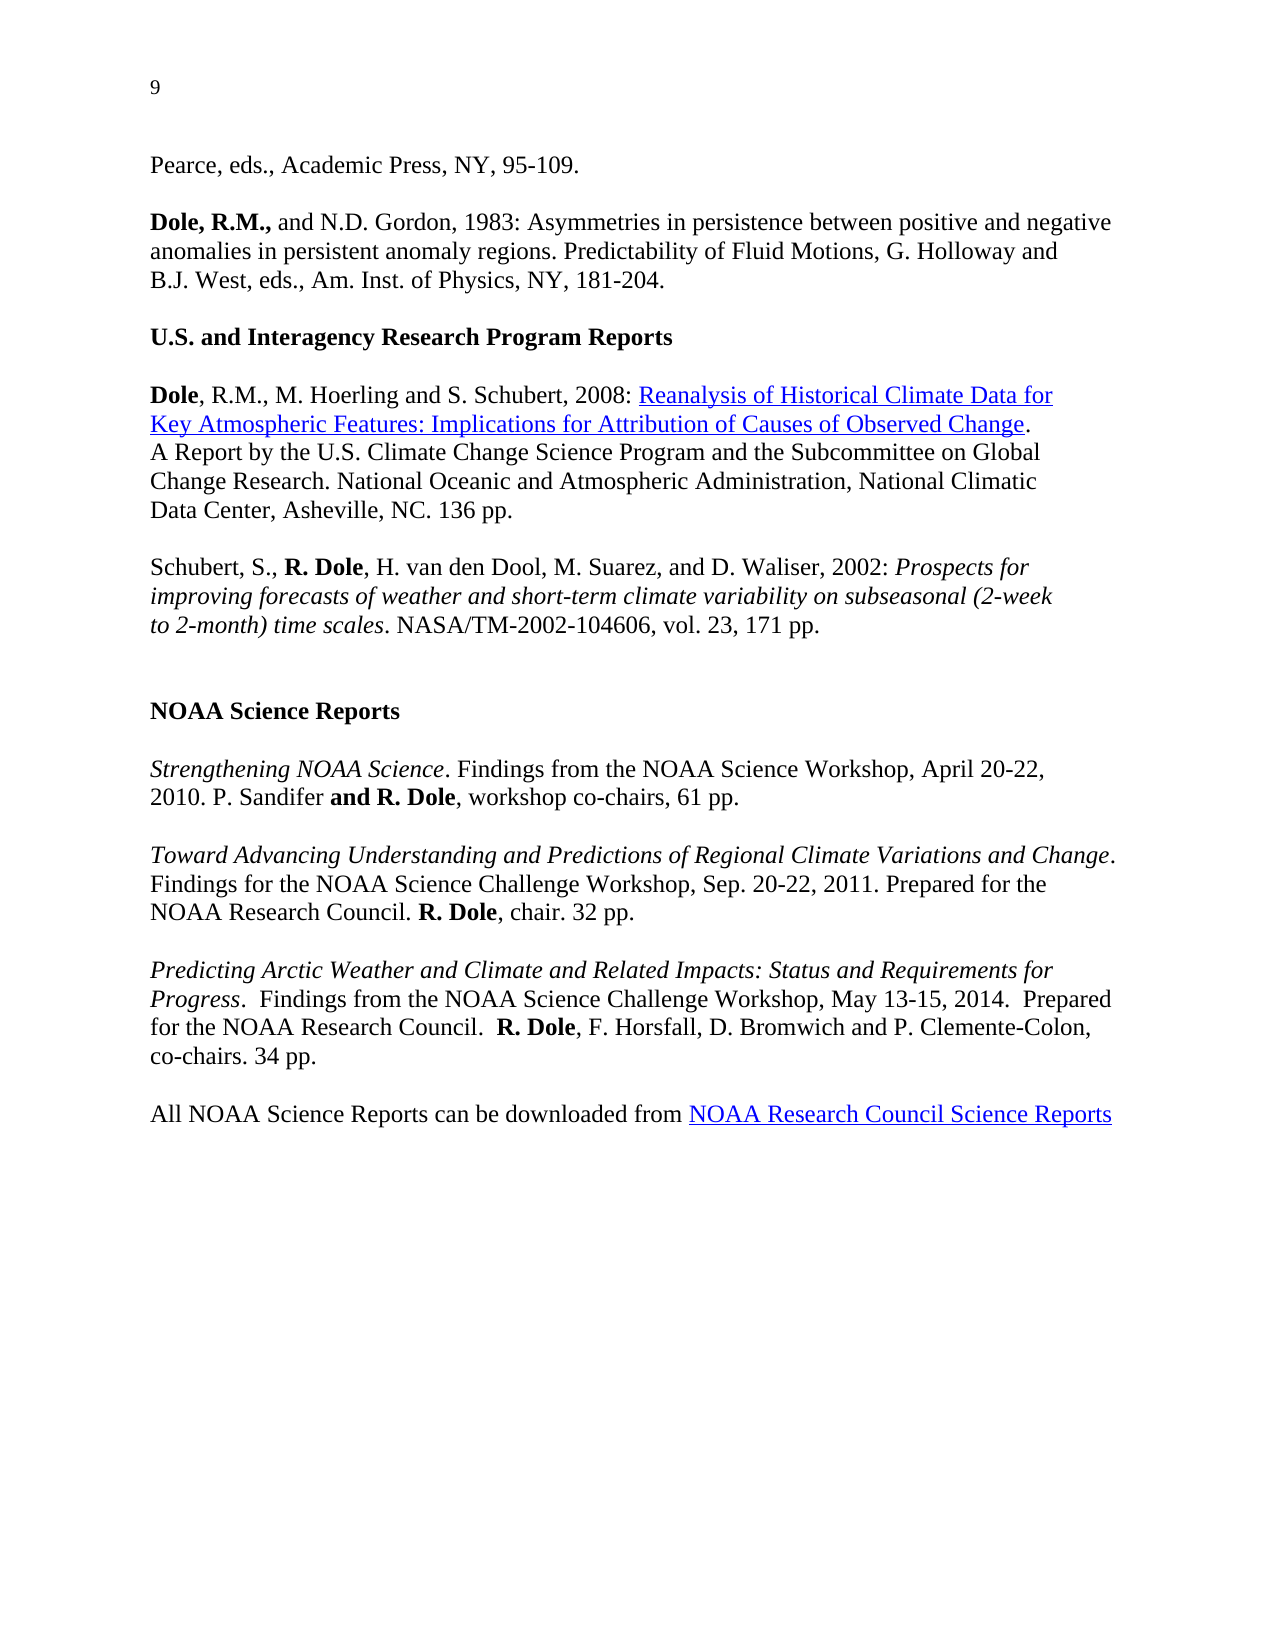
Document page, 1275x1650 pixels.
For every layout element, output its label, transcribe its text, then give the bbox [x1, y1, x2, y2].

text Dole, R.M., and N.D. Gordon, 1983: Asymmetries in persistence between positive and negative anomalies in persistent anomaly regions. Predictability of Fluid Motions, G. Holloway and [150, 207, 1125, 265]
text Toward Advancing Understanding and Predictions of Regional Climate Variations and Change. Findings for the NOAA Science Challenge Workshop, Sep. 20-22, 2011. Prepared for the NOAA Research Council. R. Dole, chair. 32 pp. [150, 840, 1125, 926]
text Strengthening NOAA Science. Findings from the NOAA Science Workshop, April 20-22, [150, 754, 1125, 782]
text improving forecasts of weather and short-term climate variability on subseasonal (2-week [150, 581, 1125, 610]
text Predicting Arctic Weather and Climate and Related Impacts: Status and Requirements for Progress. Findings from the NOAA Science Challenge Workshop, May 13-15, 2014. Prepared for the NOAA Research Council. R. Dole, F. Horsfall, D. Bromwich and P. Clemente-Colon, co-chairs. 34 pp. [150, 955, 1125, 1070]
text A Report by the U.S. Climate Change Science Program and the Subcommittee on Global [150, 437, 1125, 466]
text All NOAA Science Reports can be downloaded from NOAA Research Council Science Reports [150, 1099, 1125, 1127]
text to 2-month) time scales. NASA/TM-2002-104606, vol. 23, 171 pp. [150, 610, 1125, 639]
text Schubert, S., R. Dole, H. van den Dool, M. Suarez, and D. Waliser, 2002: Prospects for [150, 552, 1125, 581]
text U.S. and Interagency Research Program Reports [150, 322, 1125, 351]
text Key Atmospheric Features: Implications for Attribution of Causes of Observed Change. [150, 409, 1125, 437]
text NOAA Science Reports [150, 696, 1125, 725]
text B.J. West, eds., Am. Inst. of Physics, NY, 181-204. [150, 265, 1125, 294]
text Dole, R.M., M. Hoerling and S. Schubert, 2008: Reanalysis of Historical Climate Data for [150, 380, 1125, 409]
text 2010. P. Sandifer and R. Dole, workshop co-chairs, 61 pp. [150, 782, 1125, 811]
text Pearce, eds., Academic Press, NY, 95-109. [150, 150, 1125, 179]
text Data Center, Asheville, NC. 136 pp. [150, 495, 1125, 524]
text Change Research. National Oceanic and Atmospheric Administration, National Climatic [150, 466, 1125, 495]
